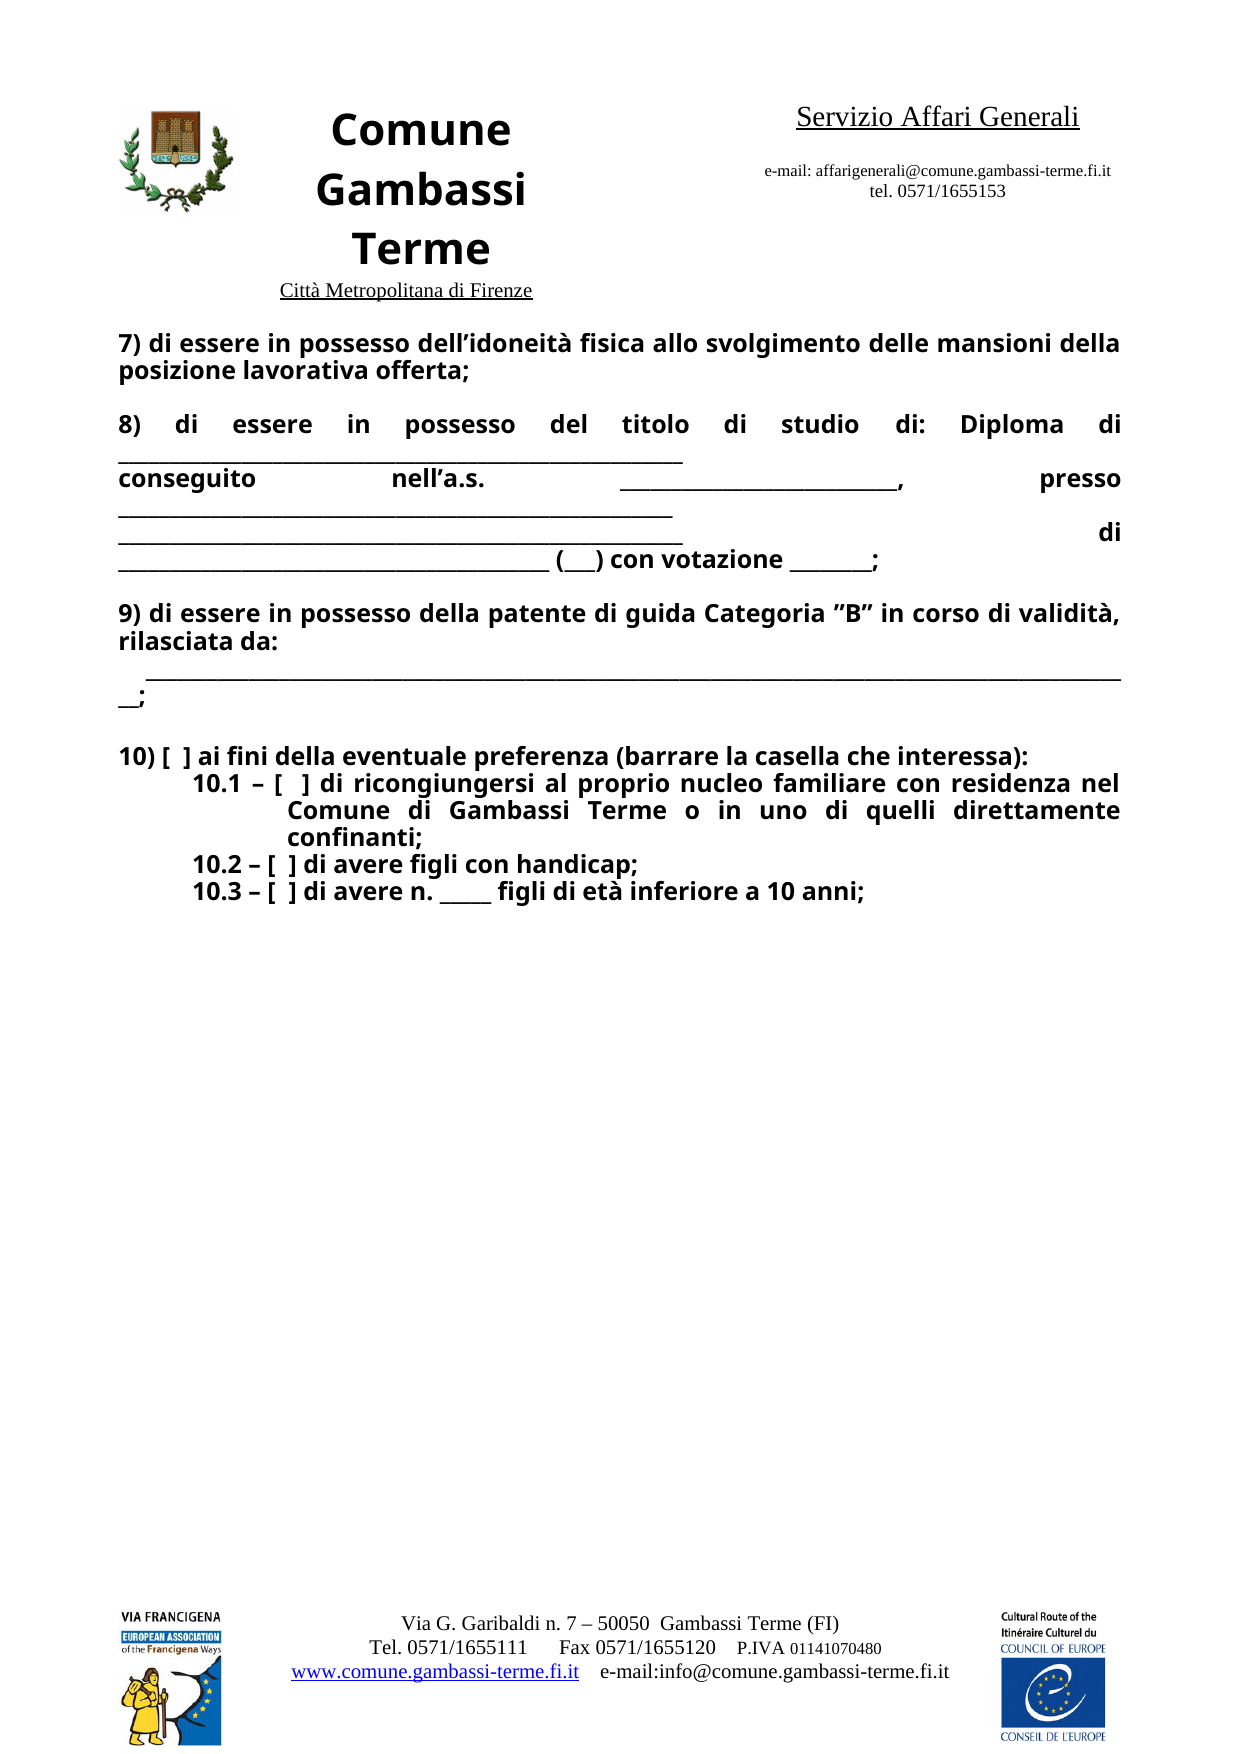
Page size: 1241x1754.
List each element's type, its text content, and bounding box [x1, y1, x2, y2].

text 7) di essere in possesso dell’idoneità fisica allo svolgimento delle mansioni della posizione lavorativa offerta; [118, 330, 1122, 384]
text 10) [ ] ai fini della eventuale preferenza (barrare la casella che interessa): [118, 744, 1122, 771]
text 8) di essere in possesso del titolo di studio di: Diploma di _______________________________________________________ [118, 412, 1122, 466]
text conseguito nell’a.s. ___________________________, presso ______________________________________________________ _______________________________________________________ di __________________________________________ (___) con votazione ________; [118, 466, 1122, 574]
text 10.3 – [ ] di avere n. _____ figli di età inferiore a 10 anni; [118, 879, 1122, 906]
text 10.1 – [ ] di ricongiungersi al proprio nucleo familiare con residenza nel Comune di Gambassi Terme o in uno di quelli direttamente confinanti; [192, 771, 1122, 852]
text _________________________________________________________________________________________________; [118, 655, 1122, 709]
picture [118, 109, 236, 213]
text 9) di essere in possesso della patente di guida Categoria ”B” in corso di validità, rilasciata da: [118, 601, 1122, 655]
picture [999, 1610, 1106, 1746]
text 10.2 – [ ] di avere figli con handicap; [118, 852, 1122, 879]
picture [118, 1610, 223, 1746]
